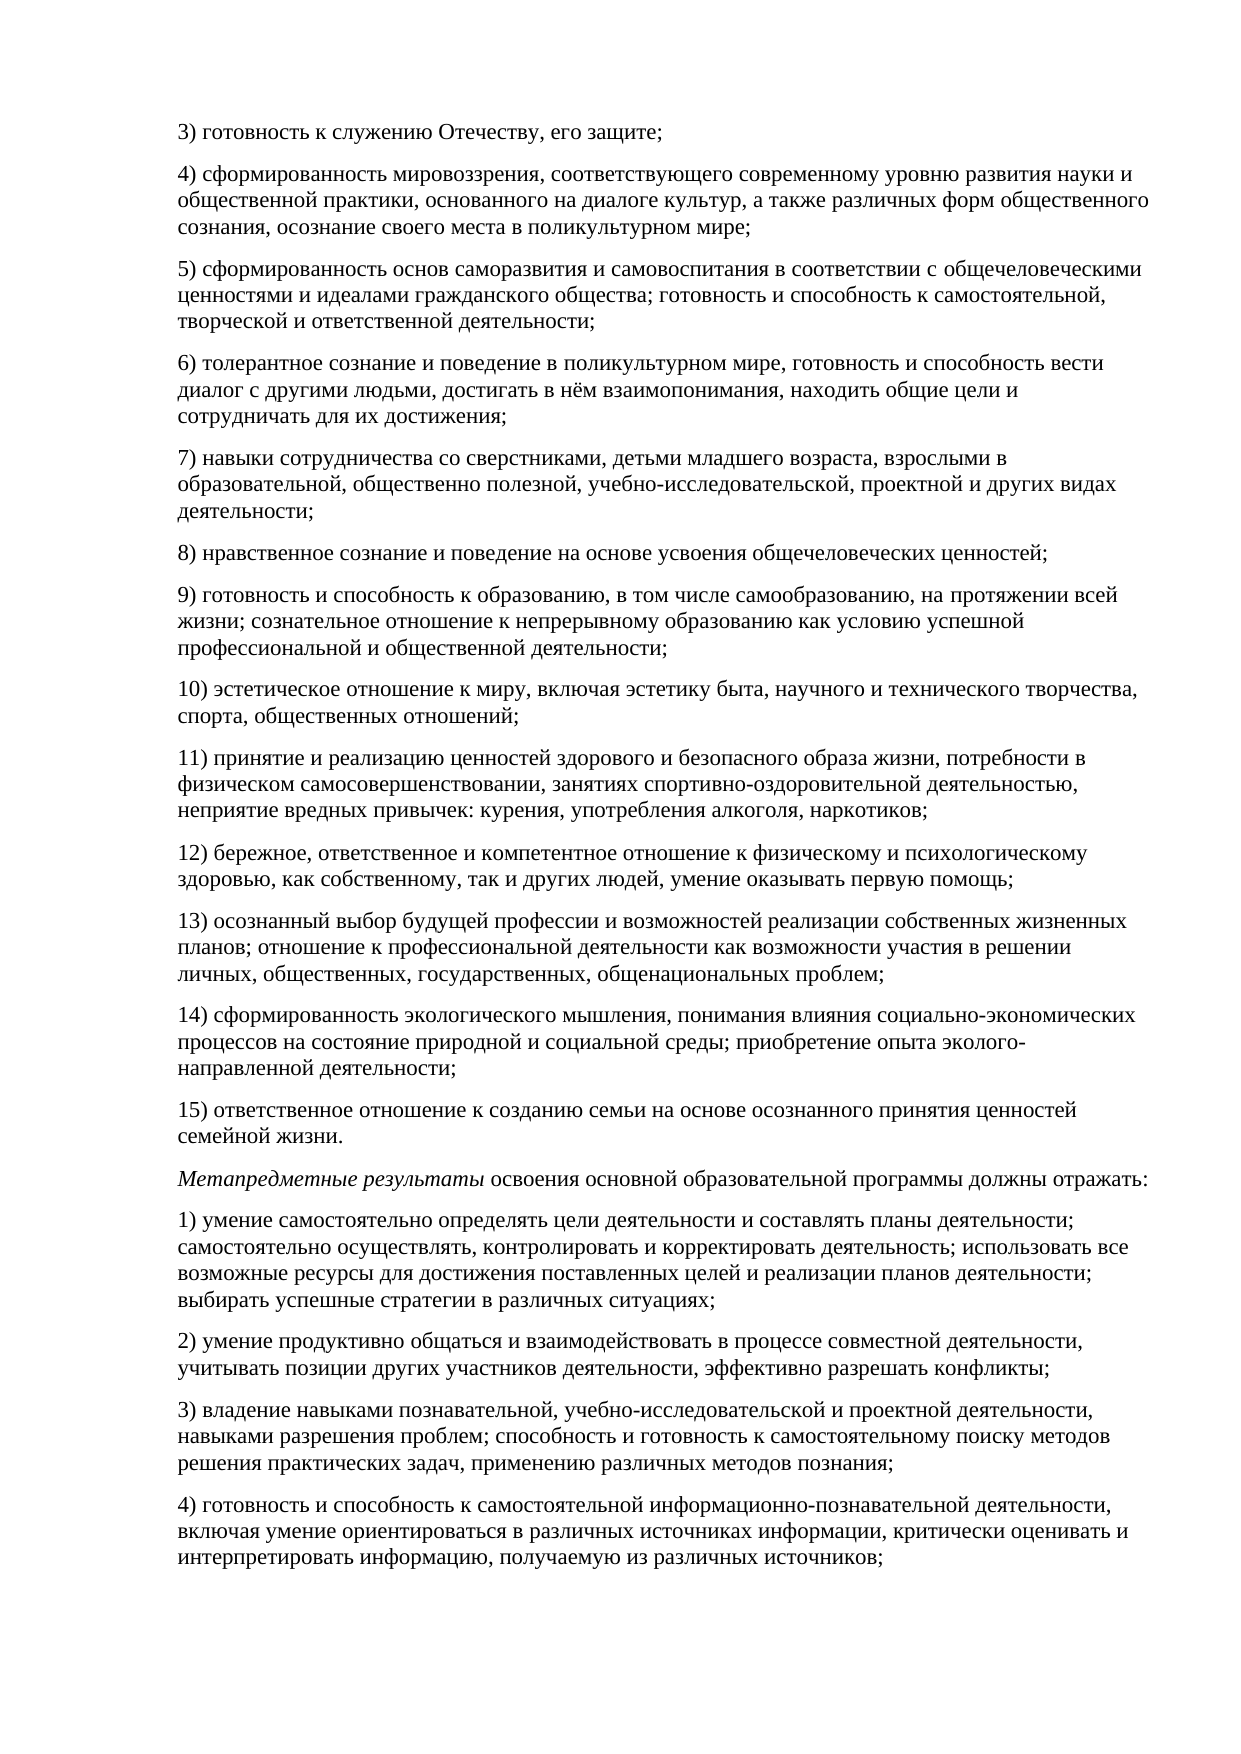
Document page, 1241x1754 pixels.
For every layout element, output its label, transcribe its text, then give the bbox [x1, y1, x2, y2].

text 4) готовность и способность к самостоятельной информационно-познавательной деятельности, включая умение ориентироваться в различных источниках информации, критически оценивать и интерпретировать информацию, получаемую из различных источников; [177, 1491, 1152, 1570]
text 7) навыки сотрудничества со сверстниками, детьми младшего возраста, взрослыми в образовательной, общественно полезной, учебно-исследовательской, проектной и других видах деятельности; [177, 444, 1152, 523]
text 15) ответственное отношение к созданию семьи на основе осознанного принятия ценностей семейной жизни. [177, 1096, 1152, 1149]
text 8) нравственное сознание и поведение на основе усвоения общечеловеческих ценностей; [177, 539, 1152, 565]
text 11) принятие и реализацию ценностей здорового и безопасного образа жизни, потребности в физическом самосовершенствовании, занятиях спортивно-оздоровительной деятельностью, неприятие вредных привычек: курения, употребления алкоголя, наркотиков; [177, 744, 1152, 823]
text 4) сформированность мировоззрения, соответствующего современному уровню развития науки и общественной практики, основанного на диалоге культур, а также различных форм общественного сознания, осознание своего места в поликультурном мире; [177, 160, 1152, 239]
text 9) готовность и способность к образованию, в том числе самообразованию, на протяжении всей жизни; сознательное отношение к непрерывному образованию как условию успешной профессиональной и общественной деятельности; [177, 581, 1152, 660]
text 3) владение навыками познавательной, учебно-исследовательской и проектной деятельности, навыками разрешения проблем; способность и готовность к самостоятельному поиску методов решения практических задач, применению различных методов познания; [177, 1396, 1152, 1475]
text 1) умение самостоятельно определять цели деятельности и составлять планы деятельности; самостоятельно осуществлять, контролировать и корректировать деятельность; использовать все возможные ресурсы для достижения поставленных целей и реализации планов деятельности; выбирать успешные стратегии в различных ситуациях; [177, 1207, 1152, 1312]
text 6) толерантное сознание и поведение в поликультурном мире, готовность и способность вести диалог с другими людьми, достигать в нём взаимопонимания, находить общие цели и сотрудничать для их достижения; [177, 349, 1152, 428]
text 2) умение продуктивно общаться и взаимодействовать в процессе совместной деятельности, учитывать позиции других участников деятельности, эффективно разрешать конфликты; [177, 1328, 1152, 1380]
text 14) сформированность экологического мышления, понимания влияния социально-экономических процессов на состояние природной и социальной среды; приобретение опыта эколого-направленной деятельности; [177, 1002, 1152, 1081]
text 12) бережное, ответственное и компетентное отношение к физическому и психологическому здоровью, как собственному, так и других людей, умение оказывать первую помощь; [177, 838, 1152, 891]
text 10) эстетическое отношение к миру, включая эстетику быта, научного и технического творчества, спорта, общественных отношений; [177, 676, 1152, 728]
text Метапредметные результаты освоения основной образовательной программы должны отражать: [177, 1164, 1152, 1191]
text 13) осознанный выбор будущей профессии и возможностей реализации собственных жизненных планов; отношение к профессиональной деятельности как возможности участия в решении личных, общественных, государственных, общенациональных проблем; [177, 907, 1152, 986]
text 3) готовность к служению Отечеству, его защите; [177, 118, 1152, 144]
text 5) сформированность основ саморазвития и самовоспитания в соответствии с общечеловеческими ценностями и идеалами гражданского общества; готовность и способность к самостоятельной, творческой и ответственной деятельности; [177, 255, 1152, 334]
